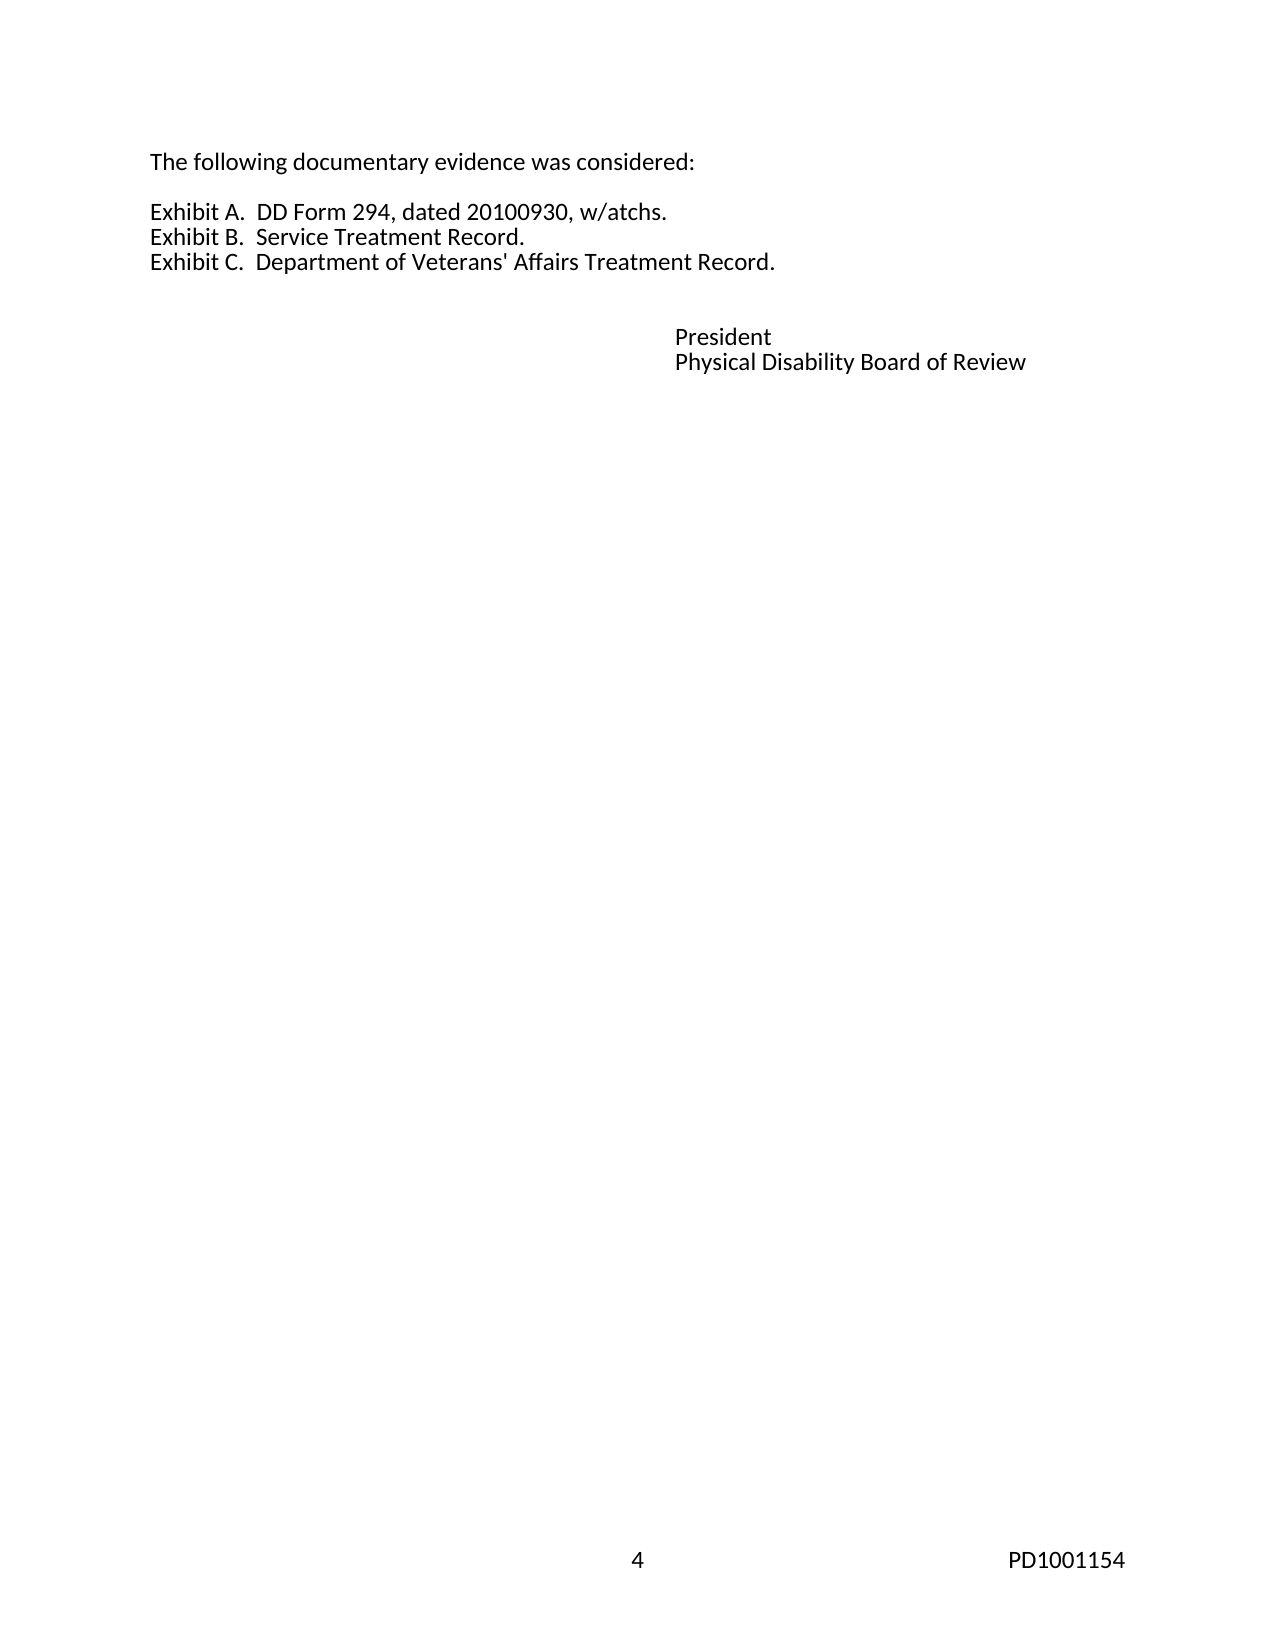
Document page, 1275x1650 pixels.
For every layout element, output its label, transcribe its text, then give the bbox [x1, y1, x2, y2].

text Exhibit A. DD Form 294, dated 20100930, w/atchs. [150, 200, 1125, 225]
text Exhibit B. Service Treatment Record. [150, 225, 1125, 250]
text The following documentary evidence was considered: [150, 150, 1125, 175]
text Physical Disability Board of Review [150, 350, 1125, 375]
text President [150, 325, 1125, 350]
text Exhibit C. Department of Veterans' Affairs Treatment Record. [150, 250, 1125, 275]
